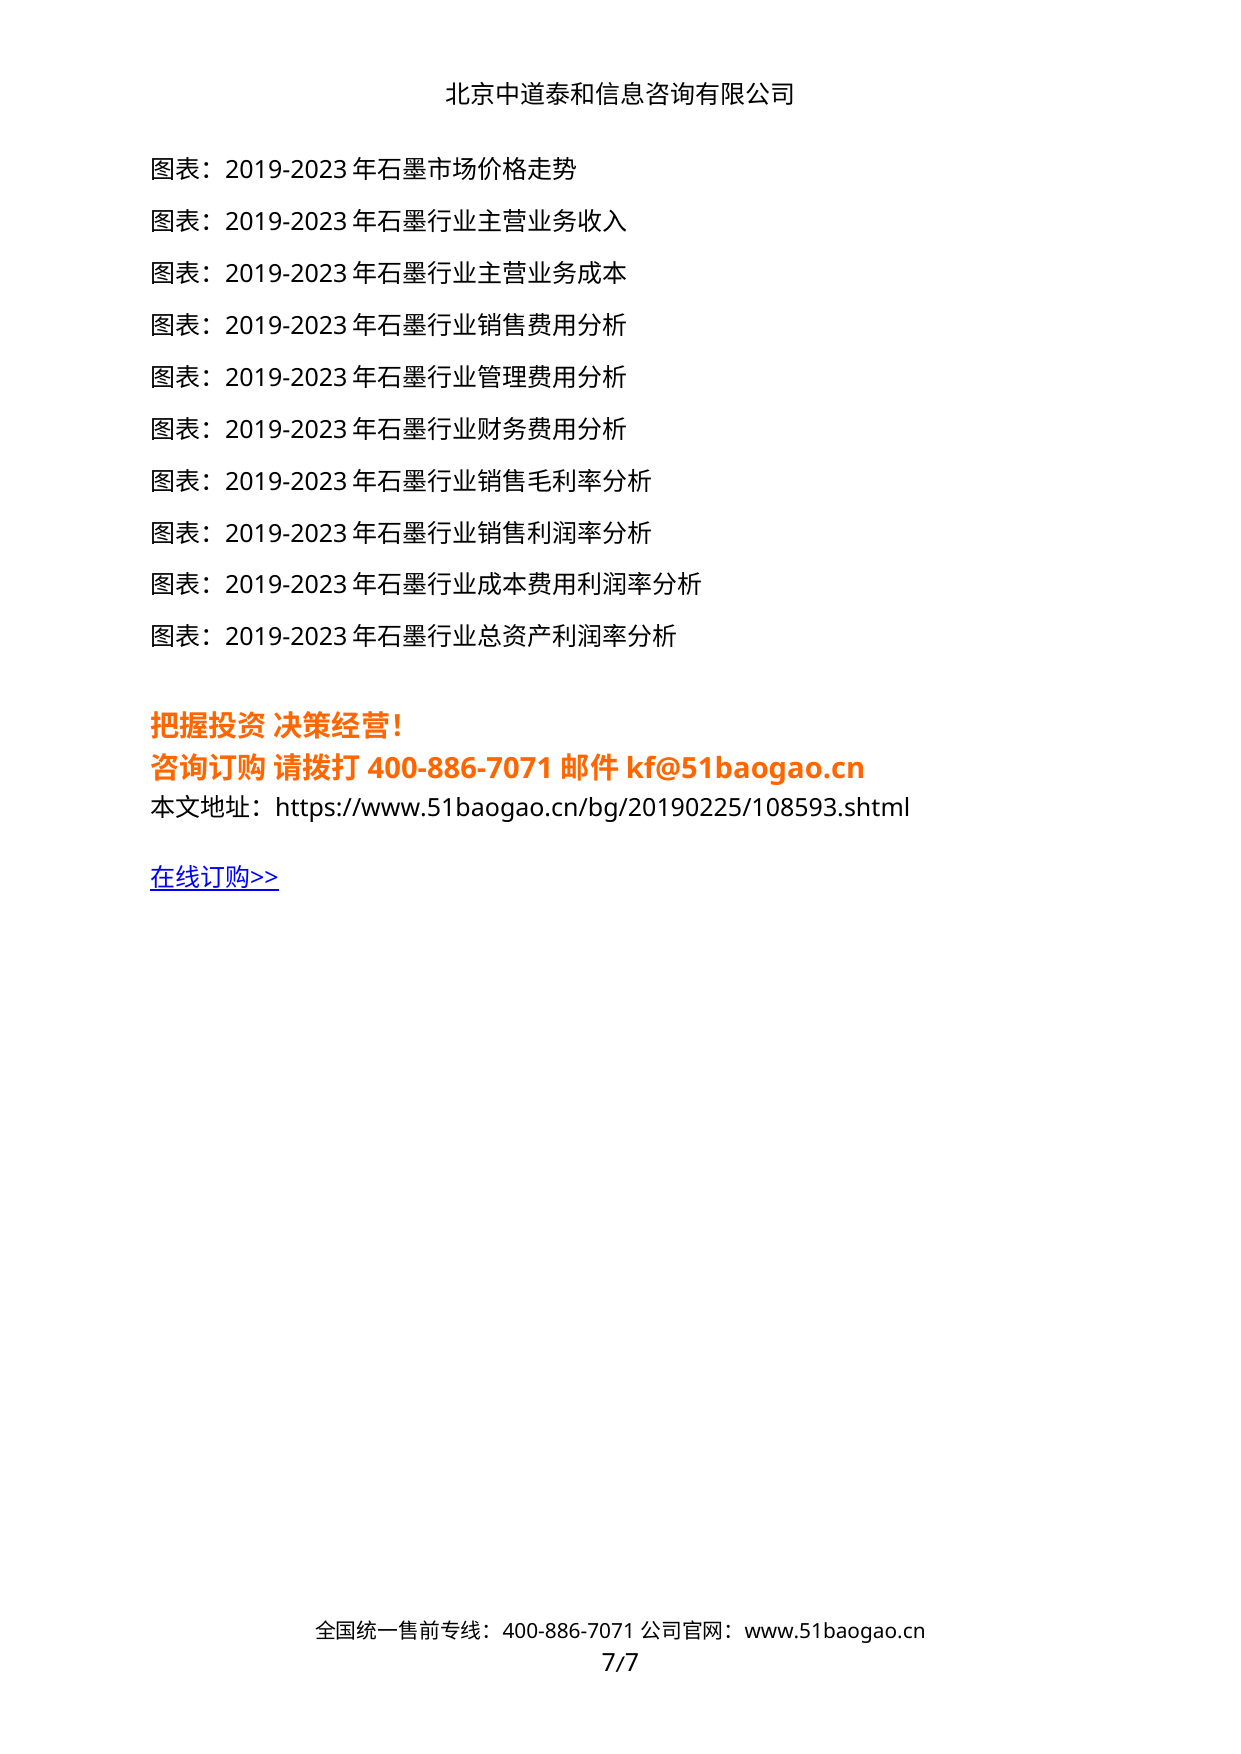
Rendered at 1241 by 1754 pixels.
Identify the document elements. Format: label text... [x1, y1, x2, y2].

text 把握投资 决策经营！咨询订购 请拨打 400-886-7071 邮件 kf@51baogao.cn本文地址：https://www.51baogao.cn/bg/20190225/108593.shtml [150, 669, 1090, 824]
text 图表：2019-2023年石墨行业主营业务成本 [150, 254, 1090, 290]
text 图表：2019-2023年石墨市场价格走势 [150, 150, 1090, 186]
text 图表：2019-2023年石墨行业成本费用利润率分析 [150, 565, 1090, 601]
text 图表：2019-2023年石墨行业总资产利润率分析 [150, 617, 1090, 653]
text 图表：2019-2023年石墨行业销售毛利率分析 [150, 461, 1090, 497]
text 图表：2019-2023年石墨行业管理费用分析 [150, 357, 1090, 394]
text 图表：2019-2023年石墨行业销售费用分析 [150, 306, 1090, 342]
text 图表：2019-2023年石墨行业主营业务收入 [150, 202, 1090, 238]
text 图表：2019-2023年石墨行业销售利润率分析 [150, 513, 1090, 549]
text 在线订购>> [150, 824, 1090, 894]
text 图表：2019-2023年石墨行业财务费用分析 [150, 409, 1090, 446]
